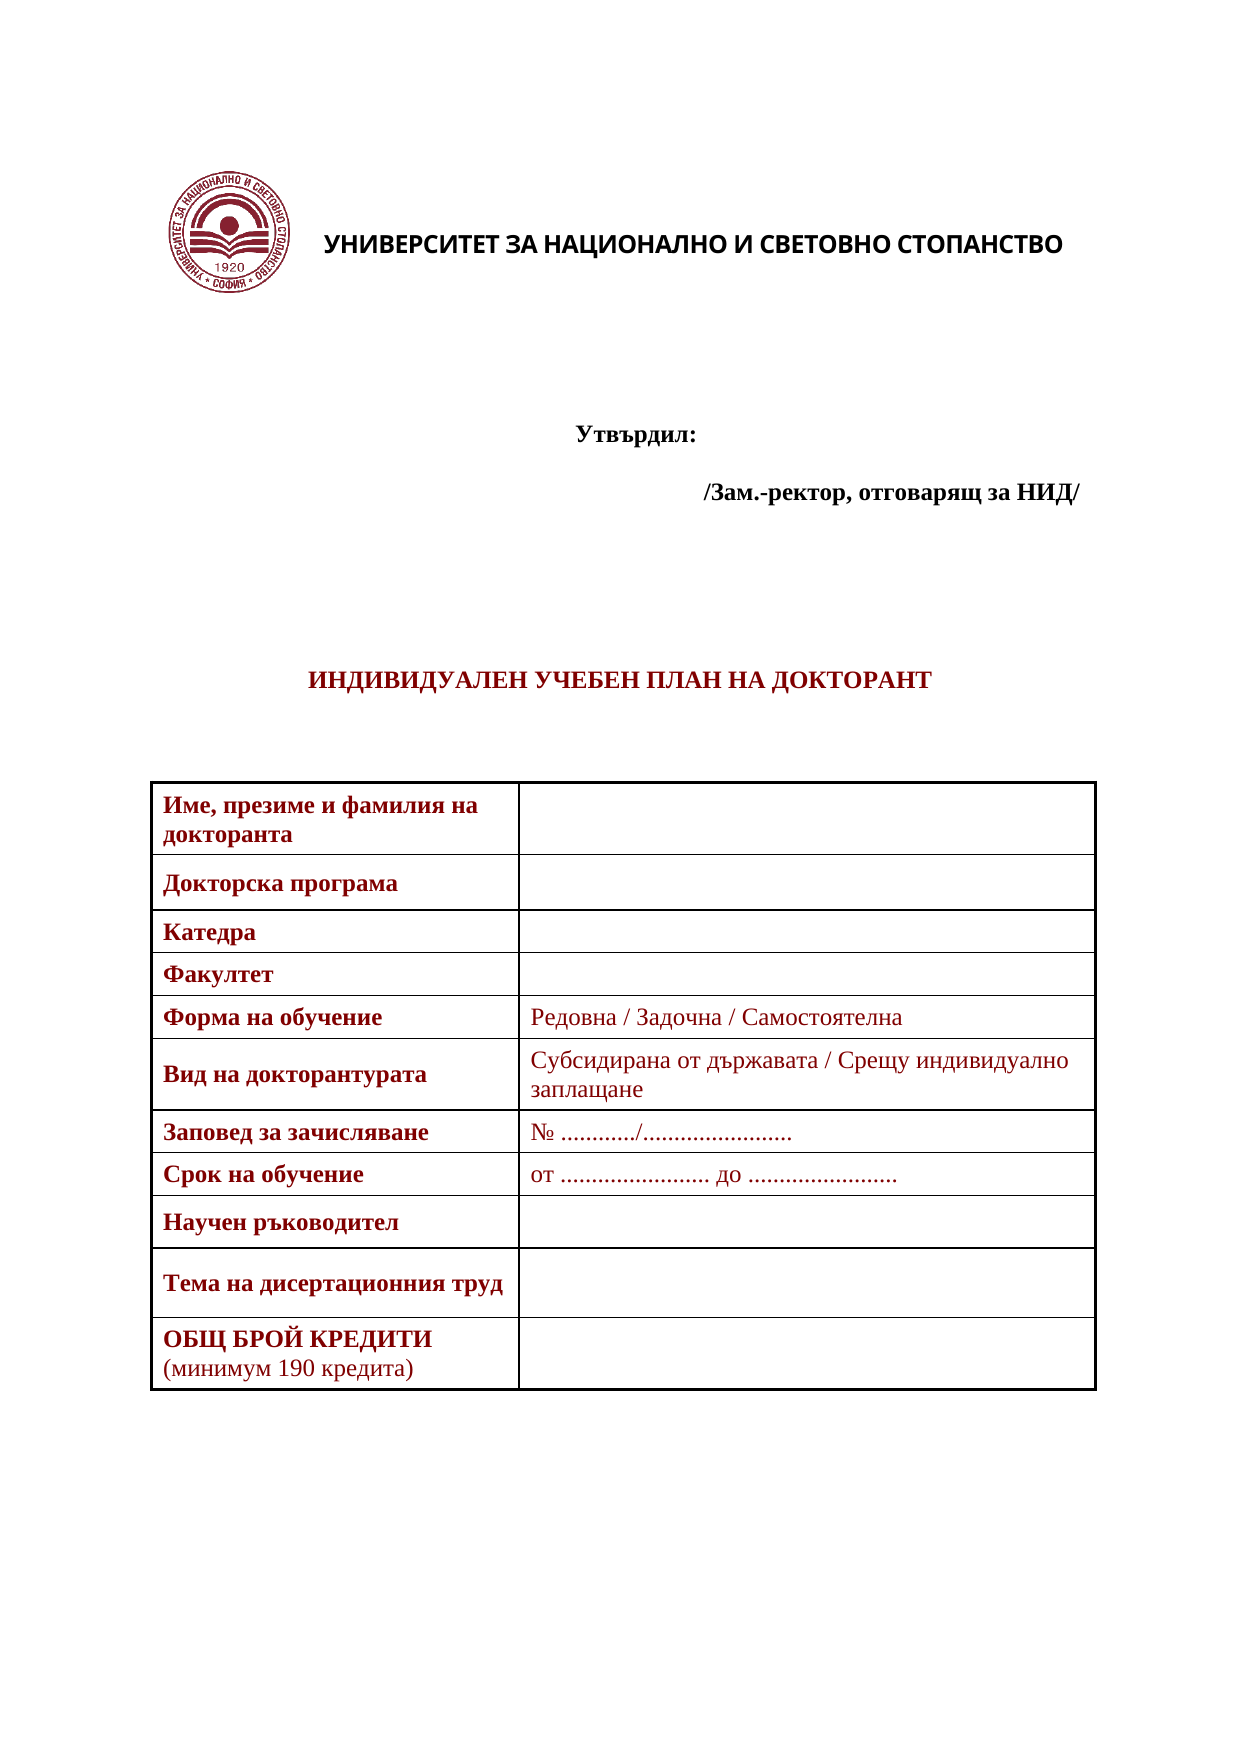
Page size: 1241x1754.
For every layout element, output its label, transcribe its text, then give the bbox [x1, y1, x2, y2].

table_cell [520, 1318, 1094, 1388]
table_cell Научен ръководител [153, 1196, 518, 1247]
table_cell [520, 953, 1094, 994]
text УНИВЕРСИТЕТ ЗА НАЦИОНАЛНО И СВЕТОВНО СТОПАНСТВО [298, 227, 1090, 261]
text ИНДИВИДУАЛЕН УЧЕБЕН ПЛАН НА ДОКТОРАНТ [150, 666, 1090, 694]
table_cell от ........................ до ........................ [520, 1153, 1094, 1194]
table_cell Вид на докторантурата [153, 1039, 518, 1109]
table_header [520, 784, 1094, 854]
table_cell Форма на обучение [153, 996, 518, 1037]
picture [168, 171, 290, 293]
table_cell Докторска програма [153, 855, 518, 909]
table_cell Срок на обучение [153, 1153, 518, 1194]
table_cell № ............/........................ [520, 1111, 1094, 1152]
table_cell [520, 1196, 1094, 1247]
table_cell Тема на дисертационния труд [153, 1249, 518, 1317]
table_cell Редовна / Задочна / Самостоятелна [520, 996, 1094, 1037]
table_cell ОБЩ БРОЙ КРЕДИТИ (минимум 190 кредита) [153, 1318, 518, 1388]
table_cell [520, 855, 1094, 909]
table_cell [520, 911, 1094, 952]
table_cell [520, 1249, 1094, 1317]
table_cell Факултет [153, 953, 518, 994]
table_cell Катедра [153, 911, 518, 952]
text Утвърдил: /Зам.-ректор, отговарящ за НИД/ [150, 419, 1090, 631]
table_cell Субсидирана от държавата / Срещу индивидуално заплащане [520, 1039, 1094, 1109]
table_cell Заповед за зачисляване [153, 1111, 518, 1152]
table_header Име, презиме и фамилия на докторанта [153, 784, 518, 854]
